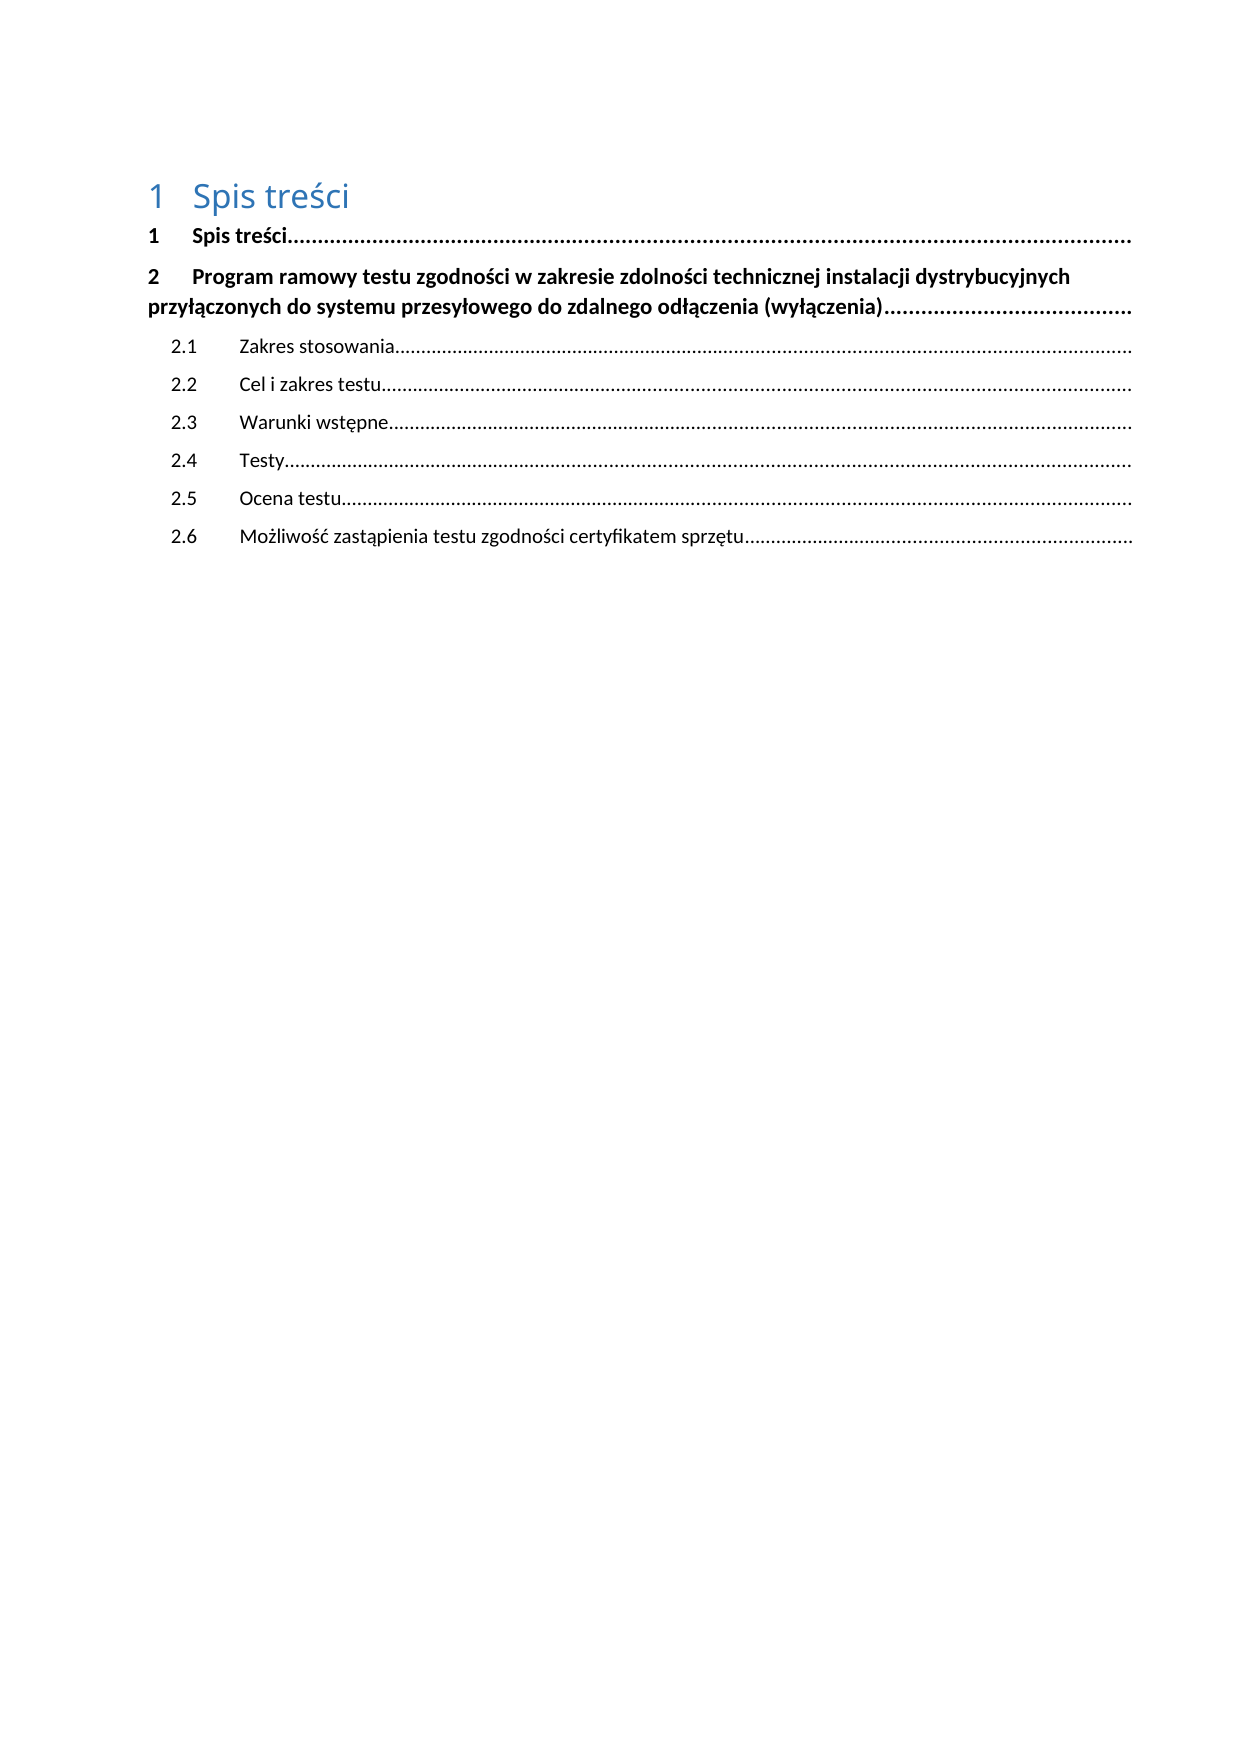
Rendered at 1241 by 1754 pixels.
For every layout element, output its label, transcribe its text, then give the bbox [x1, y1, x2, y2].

text 2.4 Testy 3 [171, 447, 1093, 472]
subtitle Spis treści [148, 173, 1093, 218]
text 2.6 Możliwość zastąpienia testu zgodności certyfikatem sprzętu 3 [171, 523, 1093, 548]
text 2 Program ramowy testu zgodności w zakresie zdolności technicznej instalacji dystrybucyjnych przyłączonych do systemu przesyłowego do zdalnego odłączenia (wyłączenia) 3 [148, 262, 1093, 320]
text 2.5 Ocena testu 3 [171, 485, 1093, 511]
text 2.2 Cel i zakres testu 3 [171, 371, 1093, 396]
text 2.3 Warunki wstępne 3 [171, 409, 1093, 434]
text 2.1 Zakres stosowania 3 [171, 333, 1093, 358]
text 1 Spis treści 2 [148, 222, 1093, 249]
